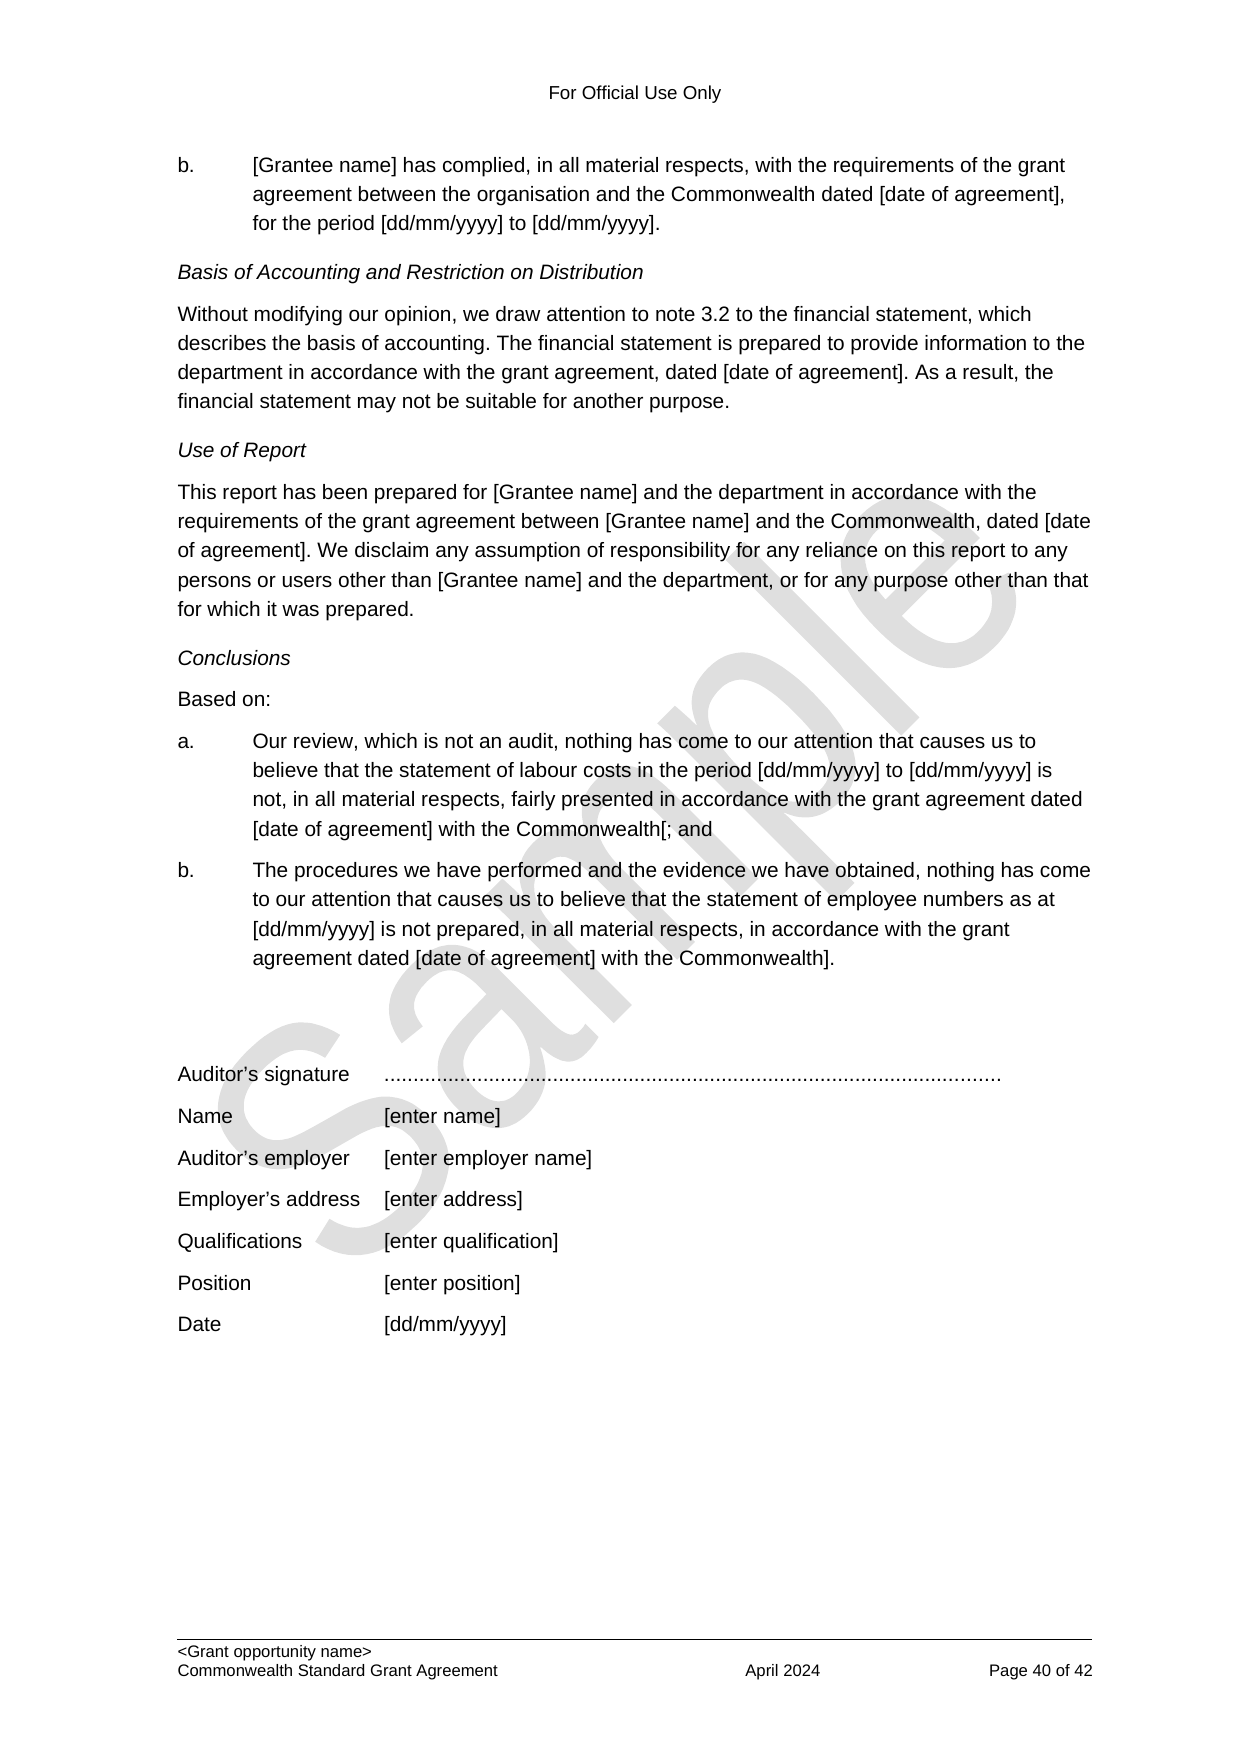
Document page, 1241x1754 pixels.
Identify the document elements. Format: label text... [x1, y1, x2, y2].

list [Grantee name] has complied, in all material respects, with the requirements of the grant agreement between the organisation and the Commonwealth dated [date of agreement], for the period [dd/mm/yyyy] to [dd/mm/yyyy]. [177, 148, 1092, 235]
list Without modifying our opinion, we draw attention to note 3.2 to the financial statement, which describes the basis of accounting. The financial statement is prepared to provide information to the department in accordance with the grant agreement, dated [date of agreement]. As a result, the financial statement may not be suitable for another purpose. [177, 297, 1092, 413]
text Basis of Accounting and Restriction on Distribution [177, 260, 1092, 284]
text Auditor’s signature [177, 1057, 1092, 1086]
text Conclusions [177, 646, 1092, 669]
text Position [enter position] [177, 1265, 1092, 1294]
text Auditor’s employer [enter employer name] [177, 1140, 1092, 1169]
list This report has been prepared for [Grantee name] and the department in accordance with the requirements of the grant agreement between [Grantee name] and the Commonwealth, dated [date of agreement]. We disclaim any assumption of responsibility for any reliance on this report to any persons or users other than [Grantee name] and the department, or for any purpose other than that for which it was prepared. [177, 475, 1092, 621]
text Name [enter name] [177, 1099, 1092, 1128]
text Use of Report [177, 438, 1092, 462]
list Our review, which is not an audit, nothing has come to our attention that causes us to believe that the statement of labour costs in the period [dd/mm/yyyy] to [dd/mm/yyyy] is not, in all material respects, fairly presented in accordance with the grant agreement dated [date of agreement] with the Commonwealth[; and [177, 724, 1092, 840]
text Employer’s address [enter address] [177, 1182, 1092, 1211]
list The procedures we have performed and the evidence we have obtained, nothing has come to our attention that causes us to believe that the statement of employee numbers as at [dd/mm/yyyy] is not prepared, in all material respects, in accordance with the grant agreement dated [date of agreement] with the Commonwealth]. [177, 853, 1092, 969]
list Based on: [177, 682, 1092, 711]
text Date [dd/mm/yyyy] [177, 1307, 1092, 1336]
text Qualifications [enter qualification] [177, 1224, 1092, 1253]
